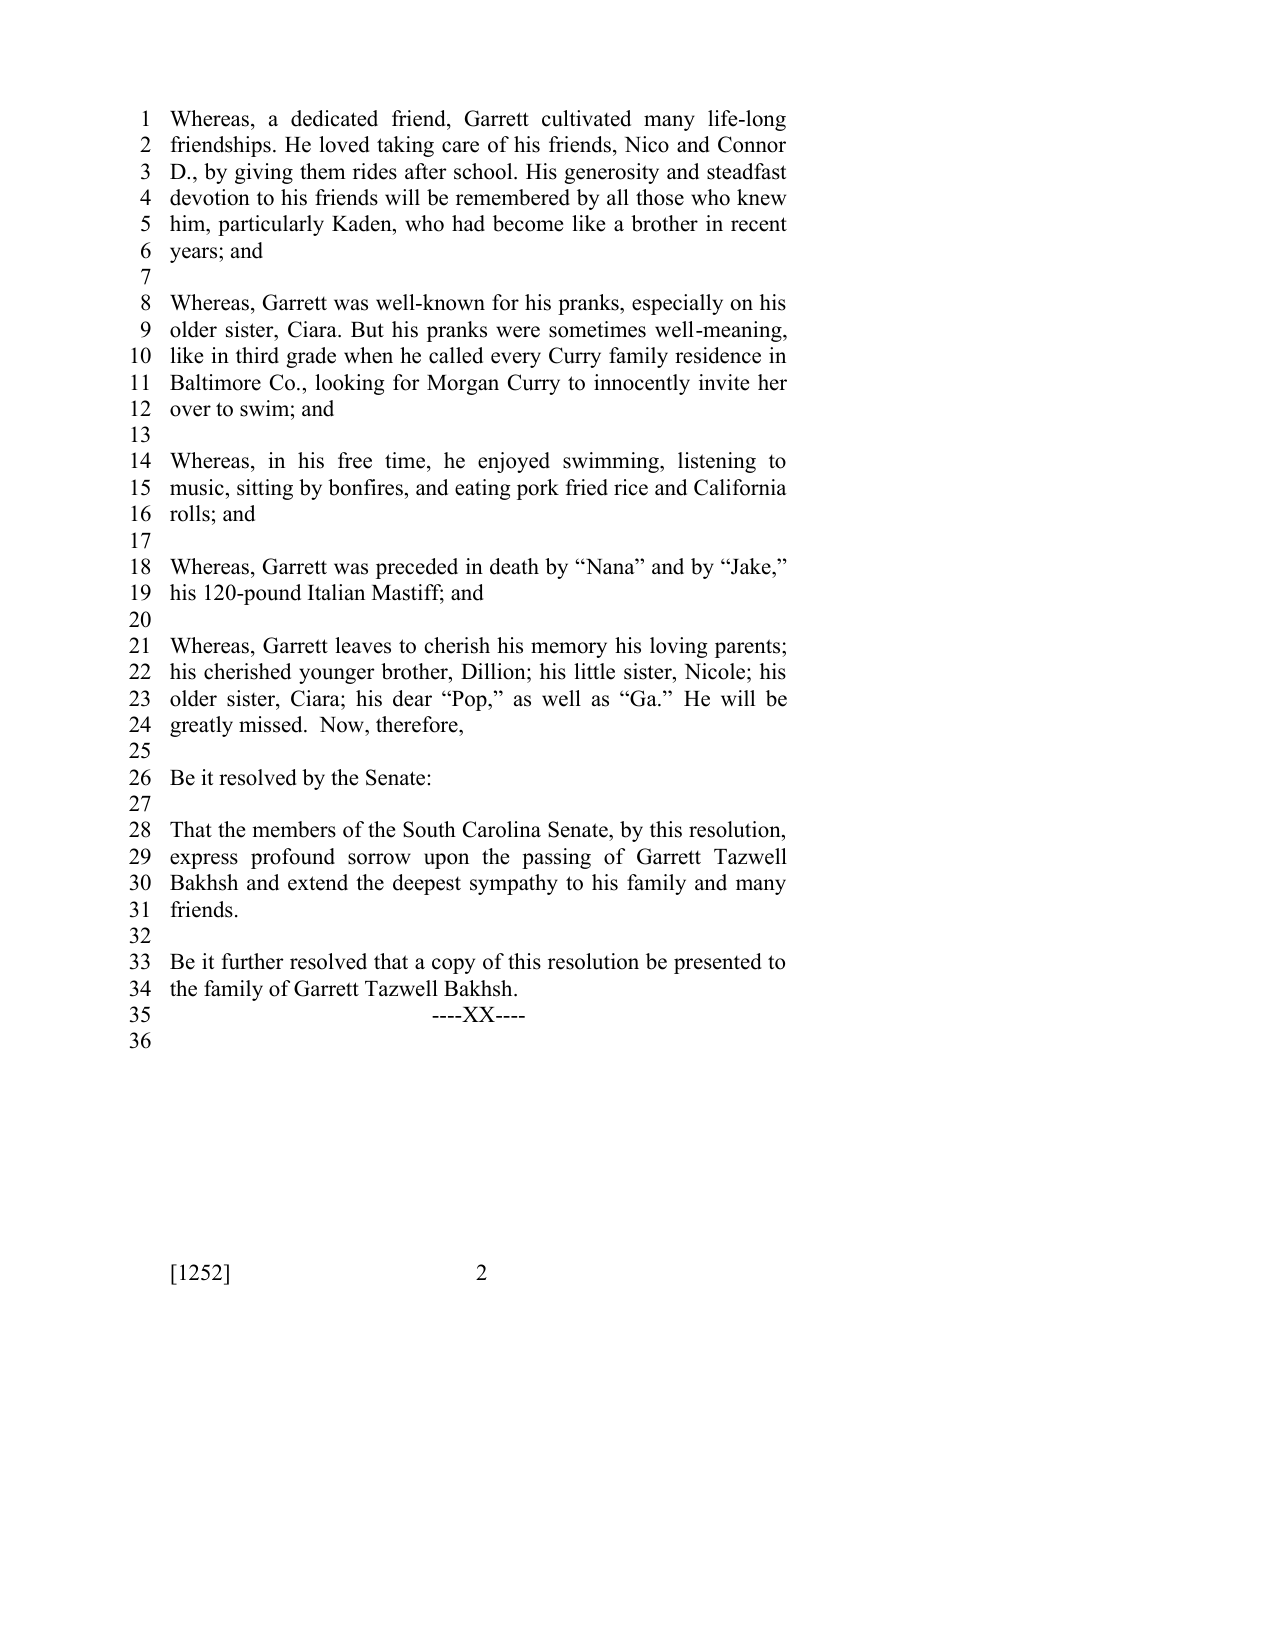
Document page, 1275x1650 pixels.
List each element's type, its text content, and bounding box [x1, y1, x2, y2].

text Whereas, Garrett leaves to cherish his memory his loving parents; his cherished younger brother, Dillion; his little sister, Nicole; his older sister, Ciara; his dear “Pop,” as well as “Ga.” He will be greatly missed. Now, therefore, [169, 632, 787, 737]
text Be it further resolved that a copy of this resolution be presented to the family of Garrett Tazwell Bakhsh. [169, 948, 787, 1001]
text Whereas, a dedicated friend, Garrett cultivated many life-long friendships. He loved taking care of his friends, Nico and Connor D., by giving them rides after school. His generosity and steadfast devotion to his friends will be remembered by all those who knew him, particularly Kaden, who had become like a brother in recent years; and [169, 105, 787, 263]
text Whereas, Garrett was preceded in death by “Nana” and by “Jake,” his 120-pound Italian Mastiff; and [169, 553, 787, 606]
text ----XX---- [169, 1001, 787, 1027]
text Be it resolved by the Senate: [169, 764, 787, 790]
text Whereas, Garrett was well-known for his pranks, especially on his older sister, Ciara. But his pranks were sometimes well-meaning, like in third grade when he called every Curry family residence in Baltimore Co., looking for Morgan Curry to innocently invite her over to swim; and [169, 289, 787, 421]
text That the members of the South Carolina Senate, by this resolution, express profound sorrow upon the passing of Garrett Tazwell Bakhsh and extend the deepest sympathy to his family and many friends. [169, 817, 787, 922]
text Whereas, in his free time, he enjoyed swimming, listening to music, sitting by bonfires, and eating pork fried rice and California rolls; and [169, 448, 787, 527]
